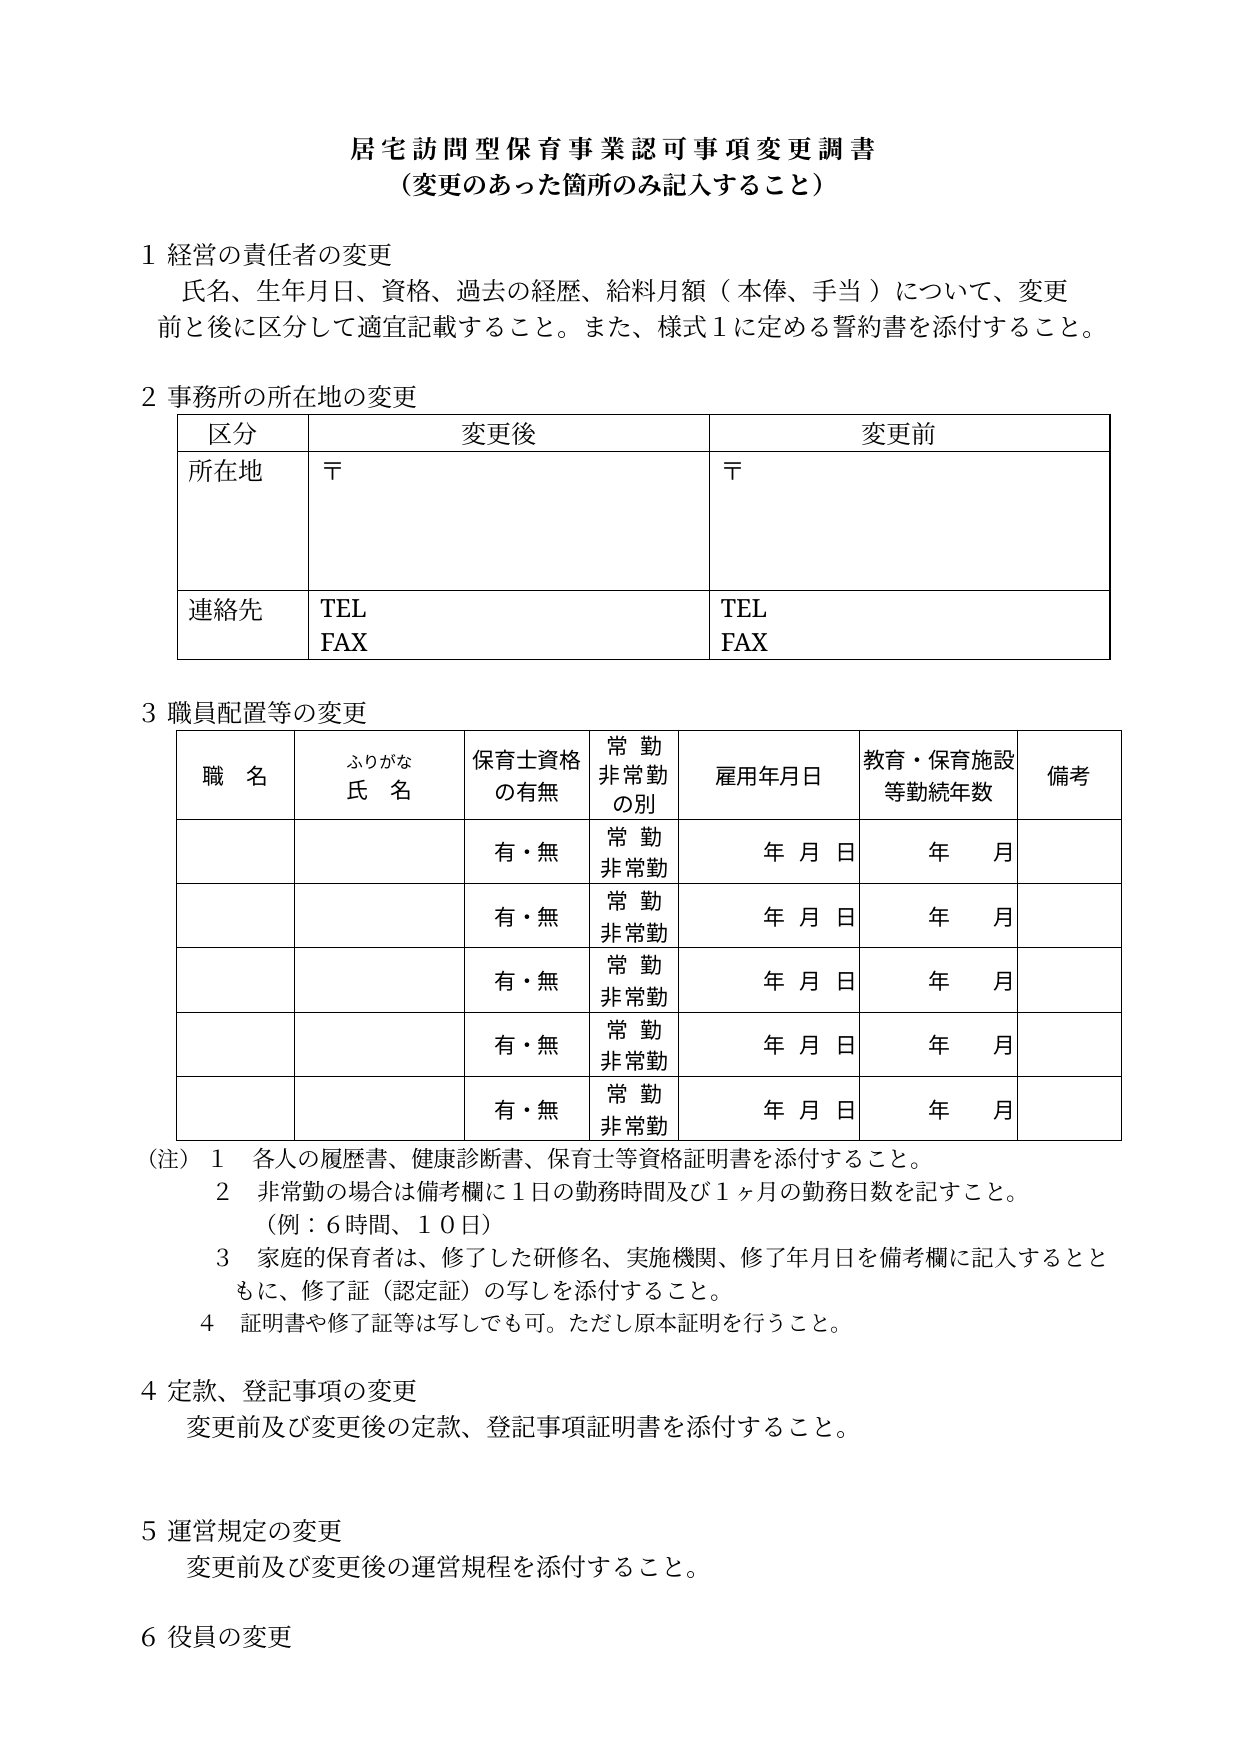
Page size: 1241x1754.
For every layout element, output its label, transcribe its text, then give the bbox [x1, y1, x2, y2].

table_cell [177, 1013, 294, 1076]
text （例：６時間、１０日） [233, 1207, 1110, 1240]
table_cell TEL FAX [309, 591, 709, 659]
table_header 変更後 [309, 415, 709, 451]
table_header 教育・保育施設等勤続年数 [860, 731, 1017, 818]
table_cell 常勤 非常勤 [590, 820, 678, 883]
text 居 宅 訪 問 型 保 育 事 業 認 可 事 項 変 更 調 書 [136, 130, 1088, 166]
table_cell 年 月 日 [679, 948, 859, 1012]
table_cell [295, 1077, 464, 1140]
table_cell 有・無 [465, 1077, 589, 1140]
text 変更前及び変更後の定款、登記事項証明書を添付すること。 [136, 1407, 1088, 1443]
table_header 常勤 非常勤 の別 [590, 731, 678, 818]
table_cell 〒 [309, 452, 709, 590]
table_cell [295, 948, 464, 1012]
text 氏名、生年月日、資格、過去の経歴、給料月額（ 本俸、手当 ）について、変更前と後に区分して適宜記載すること。また、様式１に定める誓約書を添付すること。 [157, 272, 1088, 344]
table_cell [177, 884, 294, 947]
text （注） １ 各人の履歴書、健康診断書、保育士等資格証明書を添付すること。 [136, 1141, 1110, 1174]
table_cell 年 月 [860, 1013, 1017, 1076]
table_cell 年 月 [860, 948, 1017, 1012]
table_cell 有・無 [465, 820, 589, 883]
table_header 職 名 [177, 731, 294, 818]
table_cell 年 月 [860, 1077, 1017, 1140]
text ５ 運営規定の変更 [136, 1512, 1088, 1547]
table_cell 年 月 日 [679, 820, 859, 883]
table_cell 有・無 [465, 948, 589, 1012]
text ２ 非常勤の場合は備考欄に１日の勤務時間及び１ヶ月の勤務日数を記すこと。 [212, 1174, 1110, 1207]
text （変更のあった箇所のみ記入すること） [136, 166, 1088, 202]
table_cell [1018, 1077, 1121, 1140]
table_header 変更前 [710, 415, 1109, 451]
table_cell 連絡先 [178, 591, 308, 659]
table_cell [1018, 884, 1121, 947]
table_cell 年 月 [860, 884, 1017, 947]
table_cell [1018, 820, 1121, 883]
table_cell [295, 884, 464, 947]
table_cell 年 月 日 [679, 884, 859, 947]
table_cell 常勤 非常勤 [590, 948, 678, 1012]
table_header 区分 [178, 415, 308, 451]
table_cell 年 月 日 [679, 1077, 859, 1140]
table_cell [177, 820, 294, 883]
text ４ 定款、登記事項の変更 [136, 1372, 1088, 1407]
table_cell 所在地 [178, 452, 308, 590]
table_header ふりがな 氏 名 [295, 731, 464, 818]
table_header 保育士資格 の有無 [465, 731, 589, 818]
table_cell TEL FAX [710, 591, 1109, 659]
table_cell [295, 820, 464, 883]
table_cell 年 月 [860, 820, 1017, 883]
table_header 備考 [1018, 731, 1121, 818]
table_cell 年 月 日 [679, 1013, 859, 1076]
text ２ 事務所の所在地の変更 [136, 378, 1088, 414]
table_cell 有・無 [465, 1013, 589, 1076]
table_cell 常勤 非常勤 [590, 1013, 678, 1076]
text ３ 職員配置等の変更 [136, 694, 1088, 730]
table_header 雇用年月日 [679, 731, 859, 818]
table_cell 有・無 [465, 884, 589, 947]
table_cell 常勤 非常勤 [590, 1077, 678, 1140]
table_cell [177, 1077, 294, 1140]
table_cell [1018, 948, 1121, 1012]
text ３ 家庭的保育者は、修了した研修名、実施機関、修了年月日を備考欄に記入するとともに、修了証（認定証）の写しを添付すること。 [212, 1240, 1110, 1306]
table_cell 〒 [710, 452, 1109, 590]
table_cell 常勤 非常勤 [590, 884, 678, 947]
text １ 経営の責任者の変更 [136, 236, 1088, 272]
text 変更前及び変更後の運営規程を添付すること。 [136, 1547, 1088, 1583]
table_cell [1018, 1013, 1121, 1076]
table_cell [177, 948, 294, 1012]
text ６ 役員の変更 [136, 1617, 1088, 1653]
table_cell [295, 1013, 464, 1076]
text ４ 証明書や修了証等は写しでも可。ただし原本証明を行うこと。 [136, 1306, 1088, 1337]
